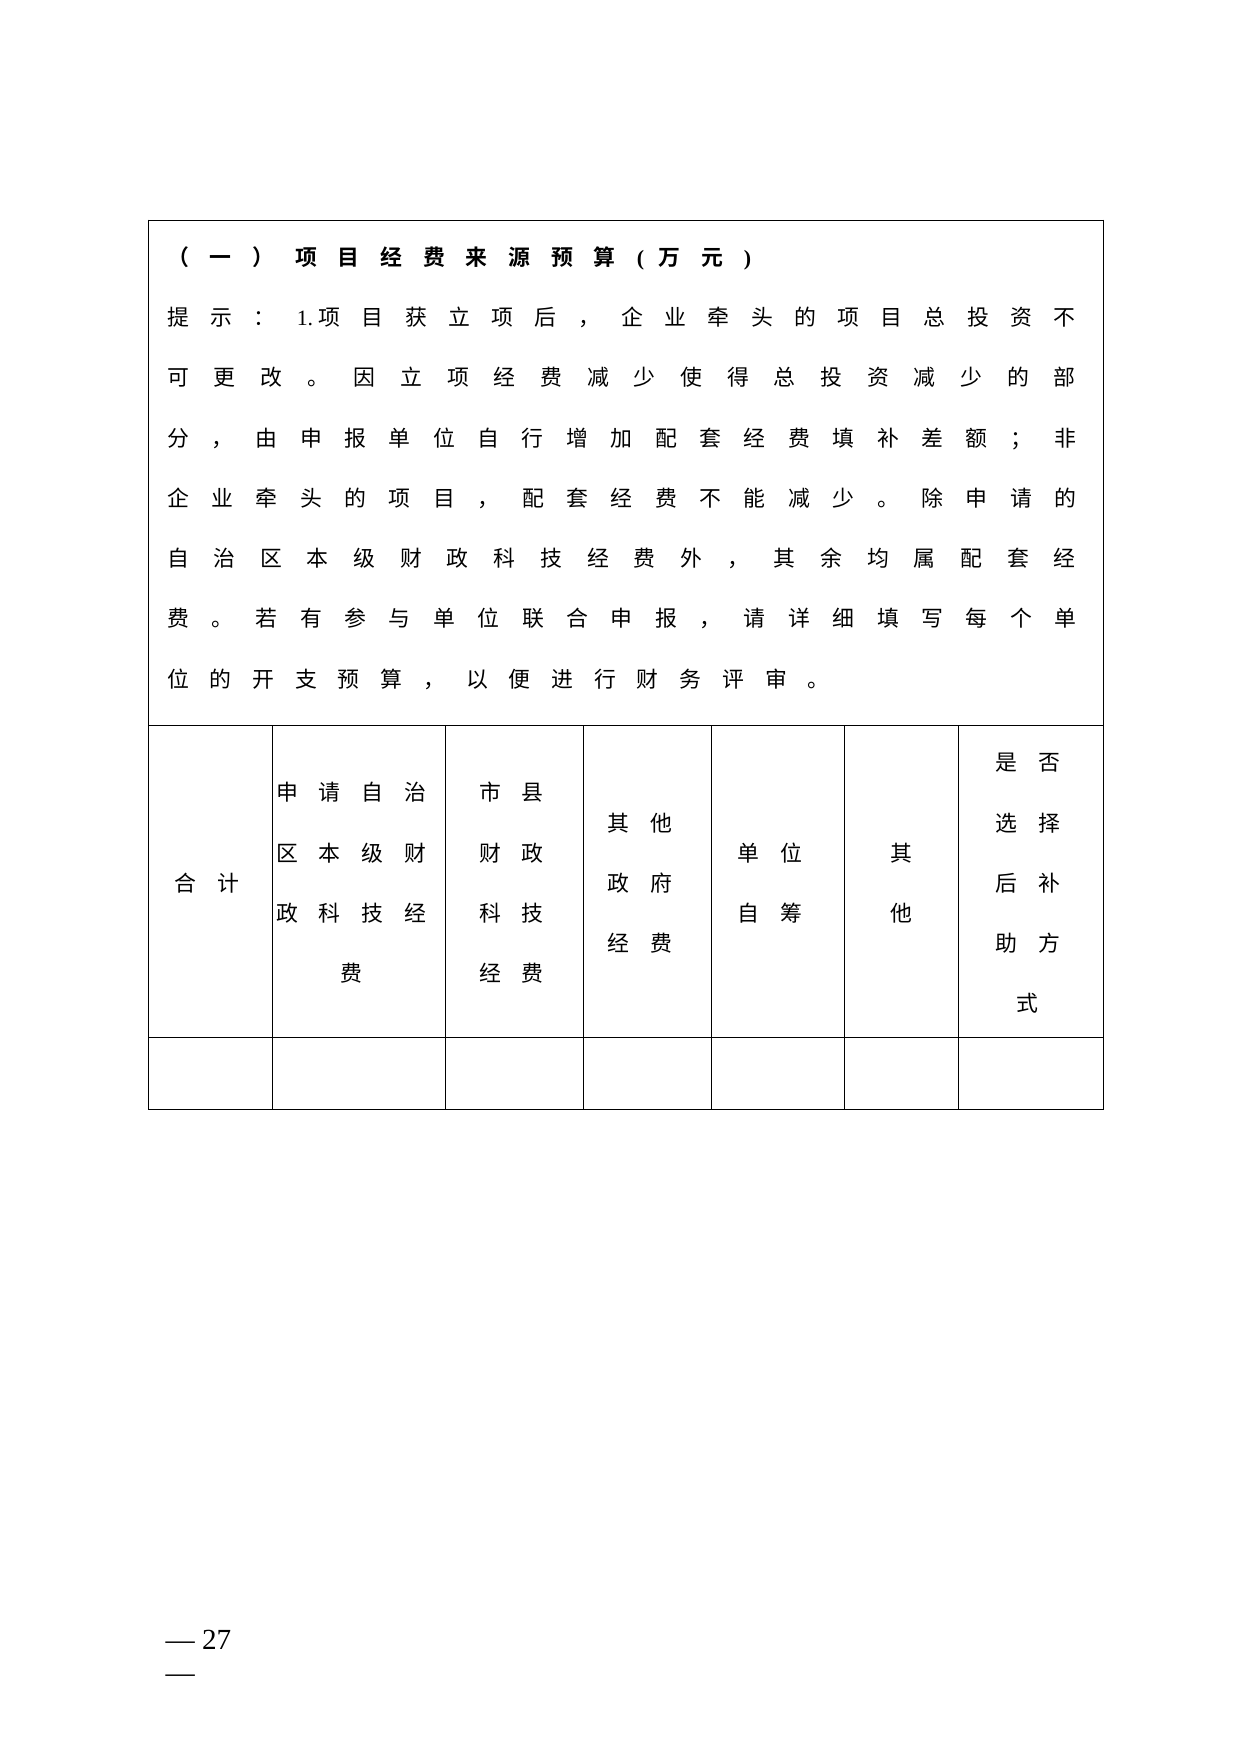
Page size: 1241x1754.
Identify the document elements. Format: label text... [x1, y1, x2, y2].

table_cell 其他 [845, 726, 958, 1037]
table_cell 单位自筹 [712, 726, 844, 1037]
table_cell 其他政府 经费 [584, 726, 711, 1037]
table_cell [845, 1038, 958, 1108]
table_cell 是否选择后补助方式 [959, 726, 1103, 1037]
table_header （一）项目经费来源预算(万元) 提示：1.项目获立项后，企业牵头的项目总投资不可更改。因立项经费减少使得总投资减少的部分，由申报单位自行增加配套经费填补差额；非企业牵头的项目，配套经费不能减少。除申请的自治区本级财政科技经费外，其余均属配套经费。若有参与单位联合申报，请详细填写每个单位的开支预算，以便进行财务评审。 [149, 221, 1103, 725]
table_cell 市县财政 科技经费 [446, 726, 583, 1037]
table_cell [273, 1038, 445, 1108]
table_cell [959, 1038, 1103, 1108]
table_cell [149, 1038, 272, 1108]
table_cell [712, 1038, 844, 1108]
table_cell 申请自治区本级财政科技经费 [273, 726, 445, 1037]
table_cell [584, 1038, 711, 1108]
table_cell [446, 1038, 583, 1108]
table_cell 合计 [149, 726, 272, 1037]
